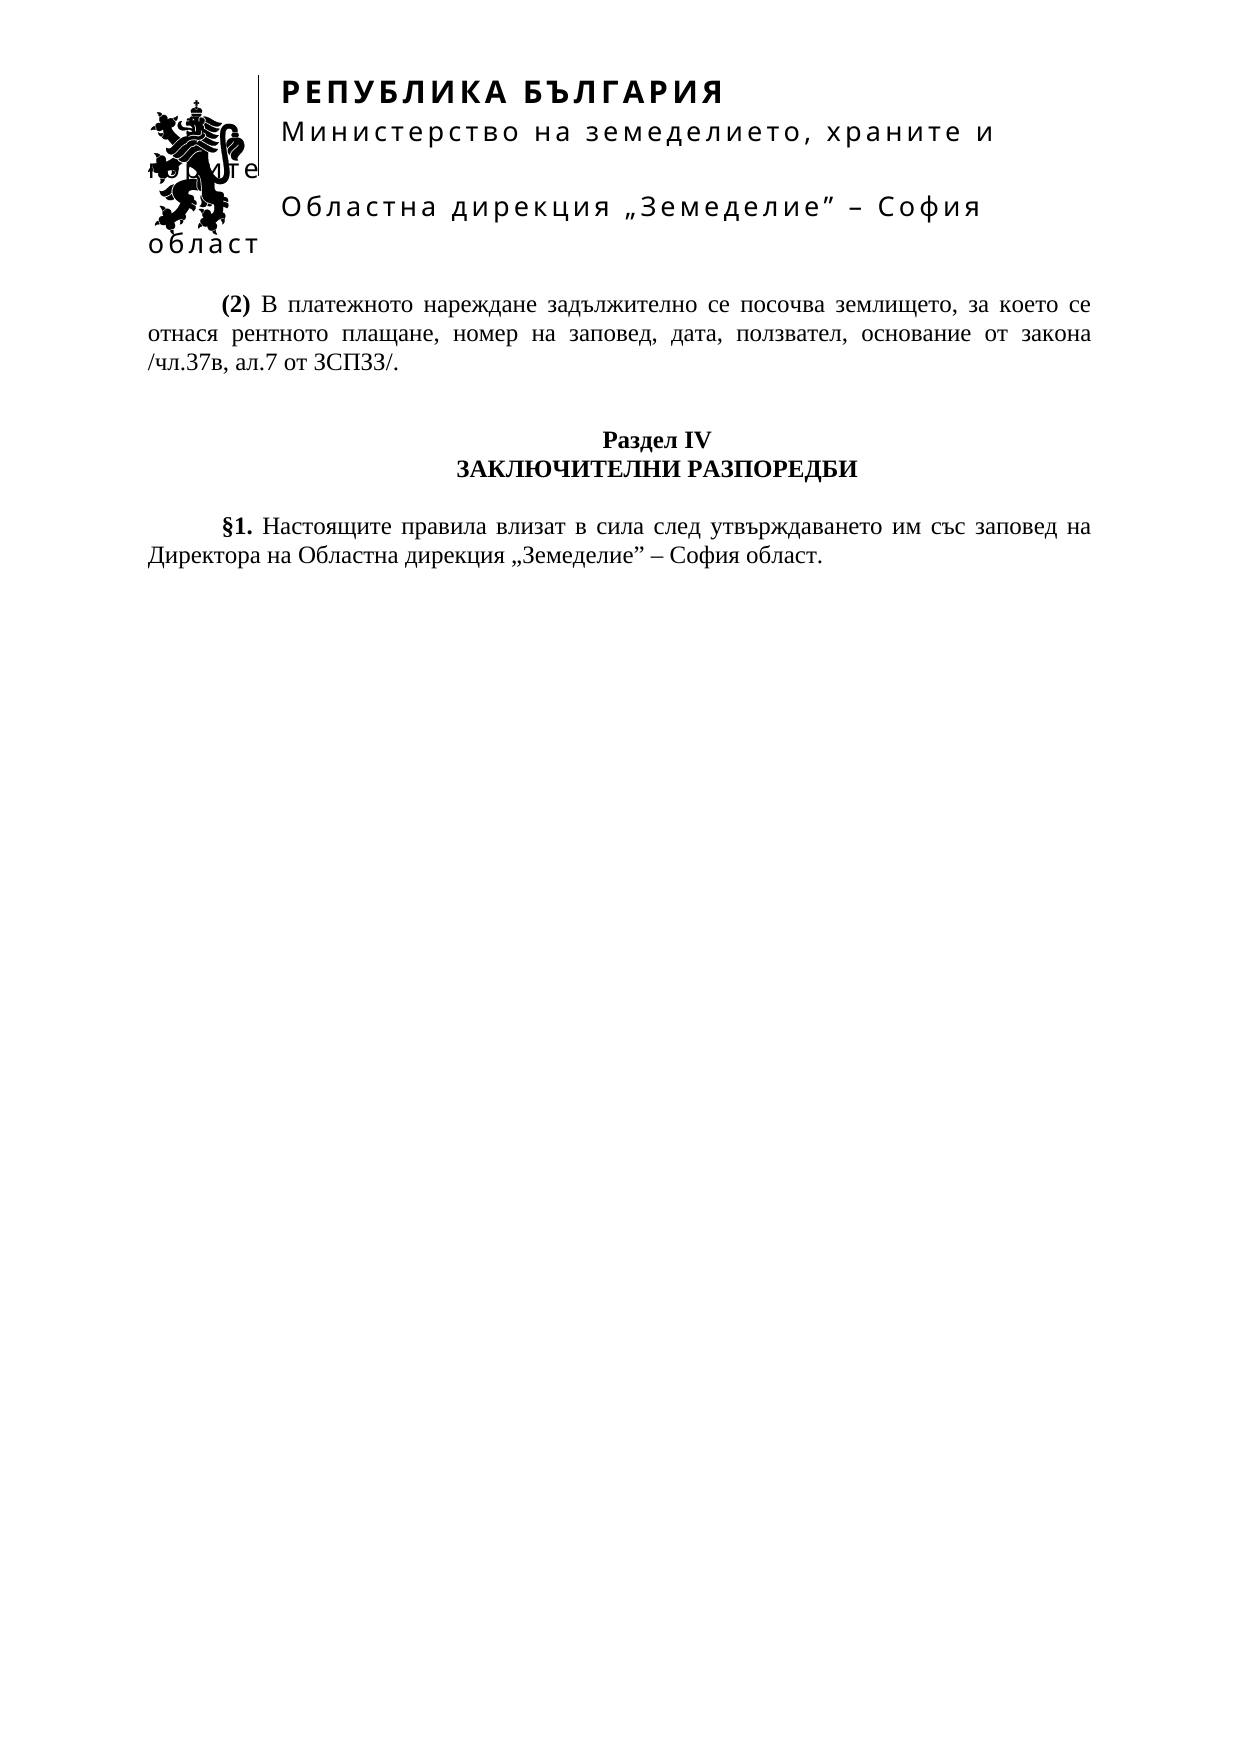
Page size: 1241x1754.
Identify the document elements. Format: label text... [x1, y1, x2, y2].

text §1. Настоящите правила влизат в сила след утвърждаването им със заповед на Директора на Областна дирекция „Земеделие” – София област. [148, 511, 1093, 569]
text ЗАКЛЮЧИТЕЛНИ РАЗПОРЕДБИ [148, 454, 1093, 483]
text (2) В платежното нареждане задължително се посочва землището, за което се отнася рентното плащане, номер на заповед, дата, ползвател, основание от закона /чл.37в, ал.7 от ЗСПЗЗ/. [148, 289, 1093, 376]
text Раздел IV [148, 425, 1093, 454]
